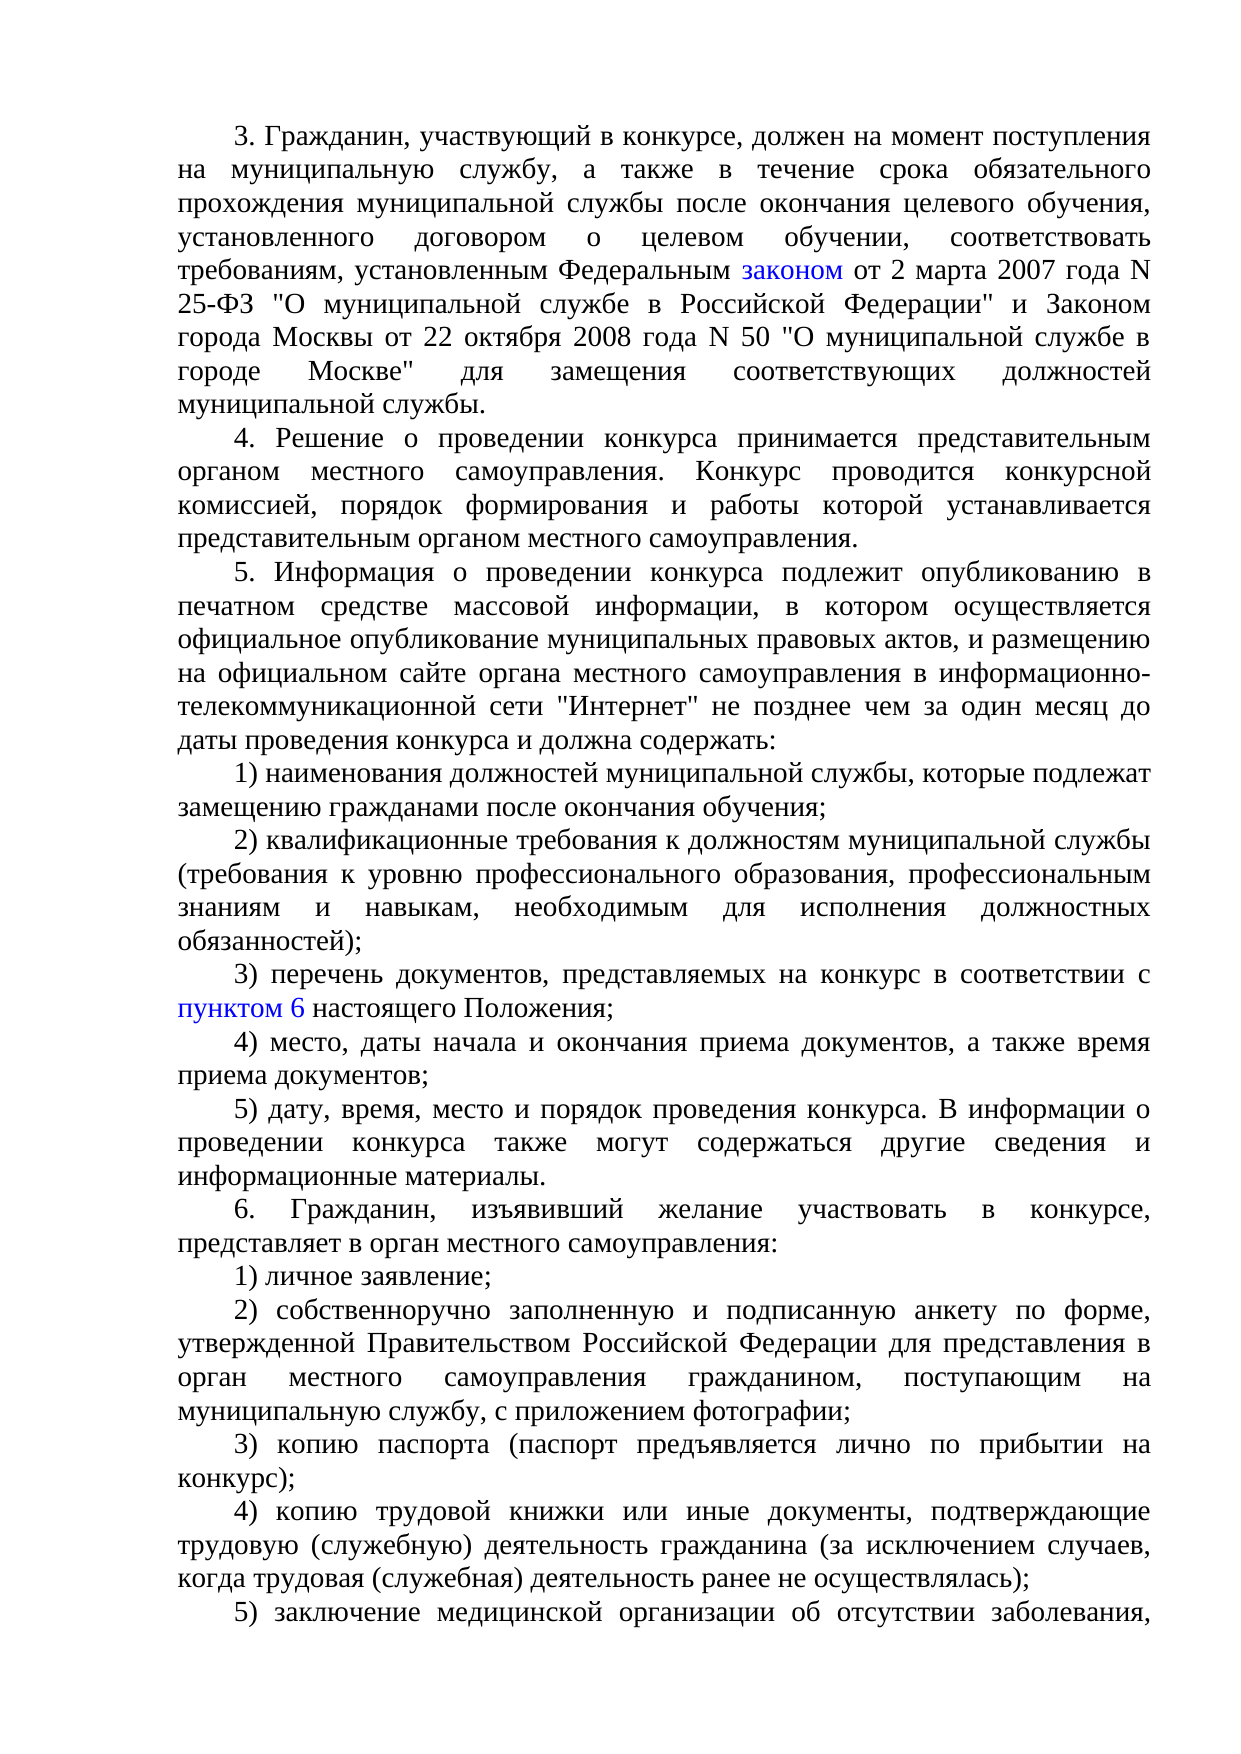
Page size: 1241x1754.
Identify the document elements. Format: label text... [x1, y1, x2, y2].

text 1) наименования должностей муниципальной службы, которые подлежат замещению гражданами после окончания обучения; [177, 755, 1152, 822]
text 1) личное заявление; [177, 1258, 1152, 1292]
text 4. Решение о проведении конкурса принимается представительным органом местного самоуправления. Конкурс проводится конкурсной комиссией, порядок формирования и работы которой устанавливается представительным органом местного самоуправления. [177, 420, 1152, 554]
text 6. Гражданин, изъявивший желание участвовать в конкурсе, представляет в орган местного самоуправления: [177, 1191, 1152, 1258]
text 4) место, даты начала и окончания приема документов, а также время приема документов; [177, 1024, 1152, 1091]
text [177, 1594, 1152, 1627]
text 3) перечень документов, представляемых на конкурс в соответствии с пунктом 6 настоящего Положения; [177, 957, 1152, 1024]
text 3) копию паспорта (паспорт предъявляется лично по прибытии на конкурс); [177, 1426, 1152, 1493]
text 5. Информация о проведении конкурса подлежит опубликованию в печатном средстве массовой информации, в котором осуществляется официальное опубликование муниципальных правовых актов, и размещению на официальном сайте органа местного самоуправления в информационно-телекоммуникационной сети "Интернет" не позднее чем за один месяц до даты проведения конкурса и должна содержать: [177, 554, 1152, 755]
text 4) копию трудовой книжки или иные документы, подтверждающие трудовую (служебную) деятельность гражданина (за исключением случаев, когда трудовая (служебная) деятельность ранее не осуществлялась); [177, 1493, 1152, 1594]
text 3. Гражданин, участвующий в конкурсе, должен на момент поступления на муниципальную службу, а также в течение срока обязательного прохождения муниципальной службы после окончания целевого обучения, установленного договором о целевом обучении, соответствовать требованиям, установленным Федеральным законом от 2 марта 2007 года N 25-ФЗ "О муниципальной службе в Российской Федерации" и Законом города Москвы от 22 октября 2008 года N 50 "О муниципальной службе в городе Москве" для замещения соответствующих должностей муниципальной службы. [177, 118, 1152, 420]
text 2) собственноручно заполненную и подписанную анкету по форме, утвержденной Правительством Российской Федерации для представления в орган местного самоуправления гражданином, поступающим на муниципальную службу, с приложением фотографии; [177, 1292, 1152, 1426]
text 5) дату, время, место и порядок проведения конкурса. В информации о проведении конкурса также могут содержаться другие сведения и информационные материалы. [177, 1091, 1152, 1191]
text 2) квалификационные требования к должностям муниципальной службы (требования к уровню профессионального образования, профессиональным знаниям и навыкам, необходимым для исполнения должностных обязанностей); [177, 822, 1152, 957]
